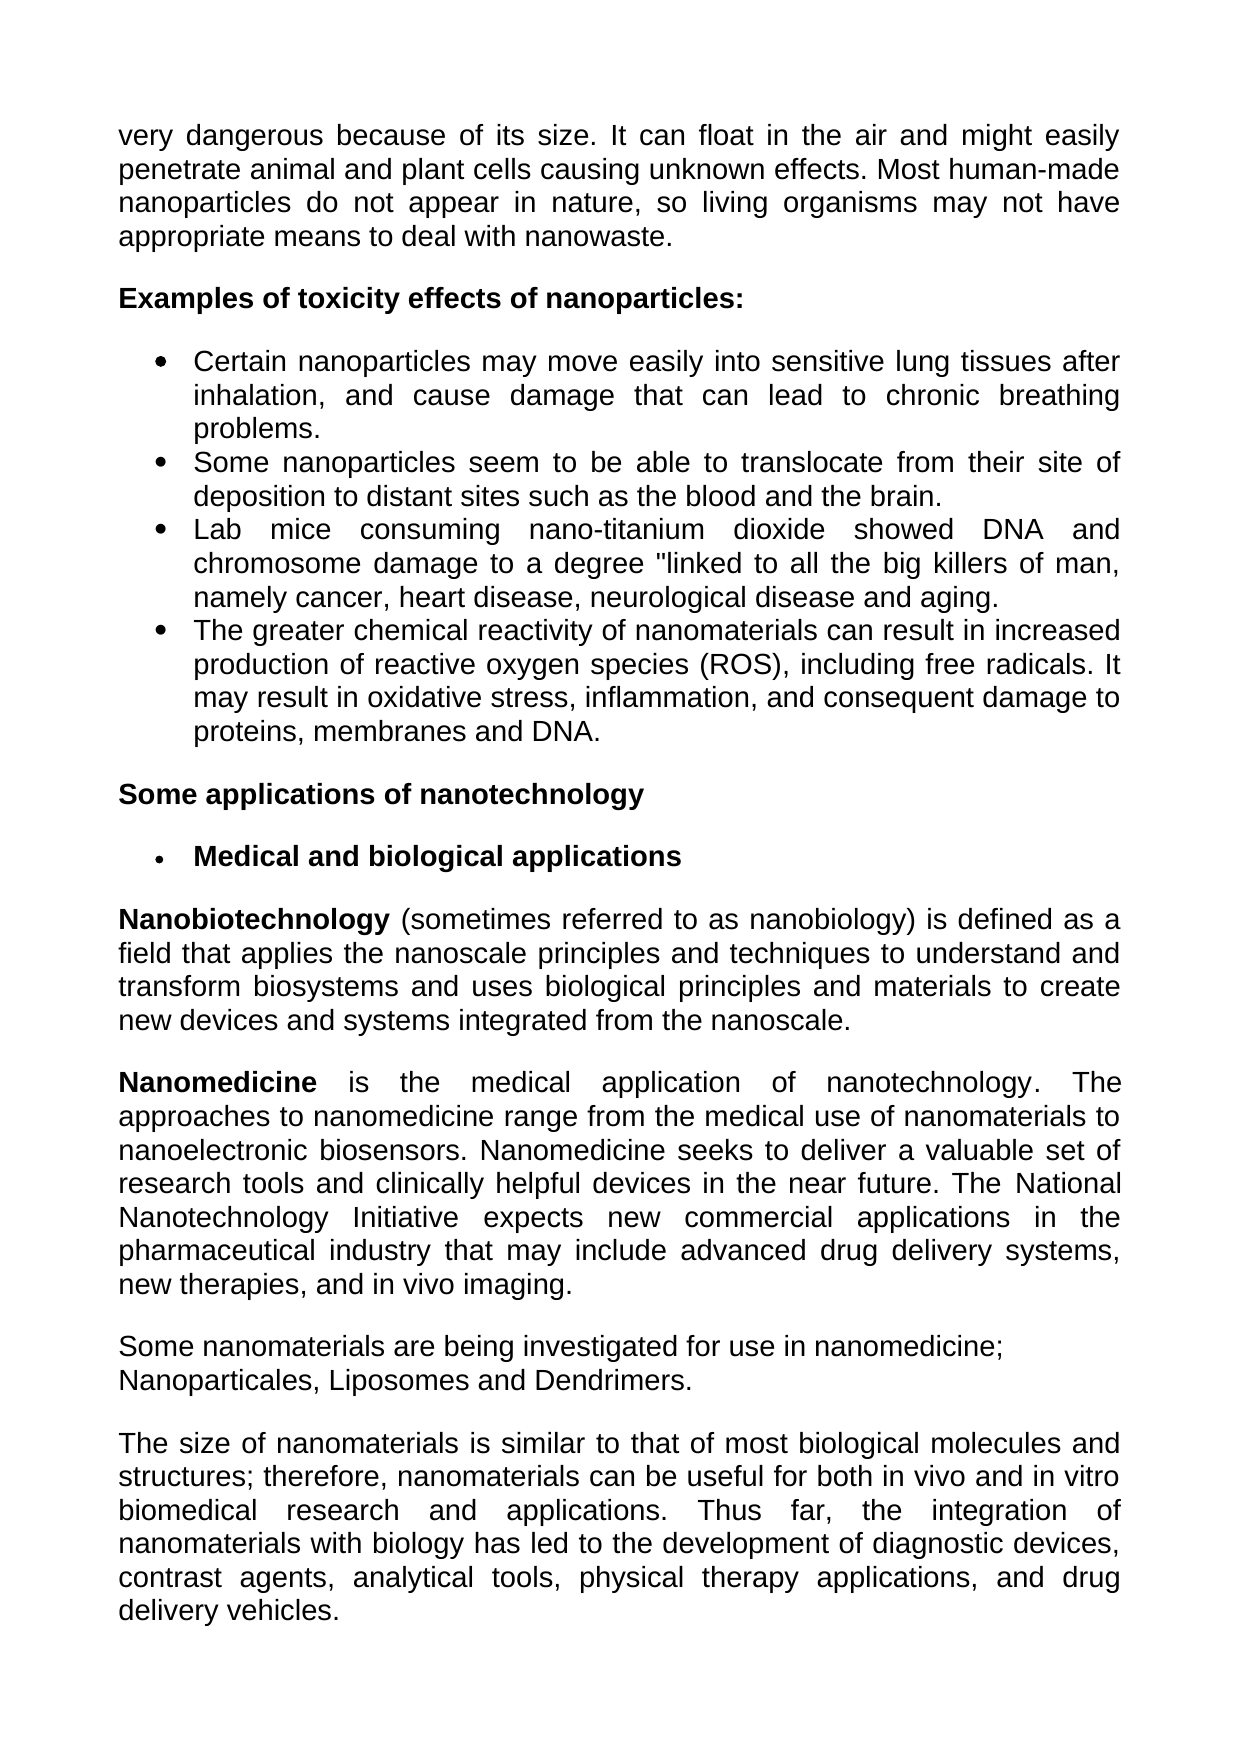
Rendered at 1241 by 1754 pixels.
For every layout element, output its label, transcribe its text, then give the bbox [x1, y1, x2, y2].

text Some applications of nanotechnology [118, 844, 1122, 877]
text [118, 1493, 1122, 1627]
text Nanobiotechnology (sometimes referred to as nanobiology) is defined as a field that applies the nanoscale principles and techniques to understand and transform biosystems and uses biological principles and materials to create new devices and systems integrated from the nanoscale. [118, 969, 1122, 1103]
text Some nanomaterials are being investigated for use in nanomedicine; Nanoparticales, Liposomes and Dendrimers. [118, 1396, 1122, 1463]
text Nanopollution is a generic name for all waste generated by nanodevices or during the nanomaterials manufacturing process. This kind of waste may be very dangerous because of its size. It can float in the air and might easily penetrate animal and plant cells causing unknown effects. Most human-made nanoparticles do not appear in nature, so living organisms may not have appropriate means to deal with nanowaste. [118, 118, 1122, 319]
list Some nanoparticles seem to be able to translocate from their site of deposition to distant sites such as the blood and the brain. [156, 512, 1122, 579]
text Nanomedicine is the medical application of nanotechnology. The approaches to nanomedicine range from the medical use of nanomaterials to nanoelectronic biosensors. Nanomedicine seeks to deliver a valuable set of research tools and clinically helpful devices in the near future. The National Nanotechnology Initiative expects new commercial applications in the pharmaceutical industry that may include advanced drug delivery systems, new therapies, and in vivo imaging. [118, 1132, 1122, 1367]
list The greater chemical reactivity of nanomaterials can result in increased production of reactive oxygen species (ROS), including free radicals. It may result in oxidative stress, inflammation, and consequent damage to proteins, membranes and DNA. [156, 680, 1122, 814]
list Medical and biological applications [156, 906, 1122, 940]
text Examples of toxicity effects of nanoparticles: [118, 348, 1122, 382]
list Certain nanoparticles may move easily into sensitive lung tissues after inhalation, and cause damage that can lead to chronic breathing problems. [156, 411, 1122, 512]
list Lab mice consuming nano-titanium dioxide showed DNA and chromosome damage to a degree "linked to all the big killers of man, namely cancer, heart disease, neurological disease and aging. [156, 579, 1122, 680]
